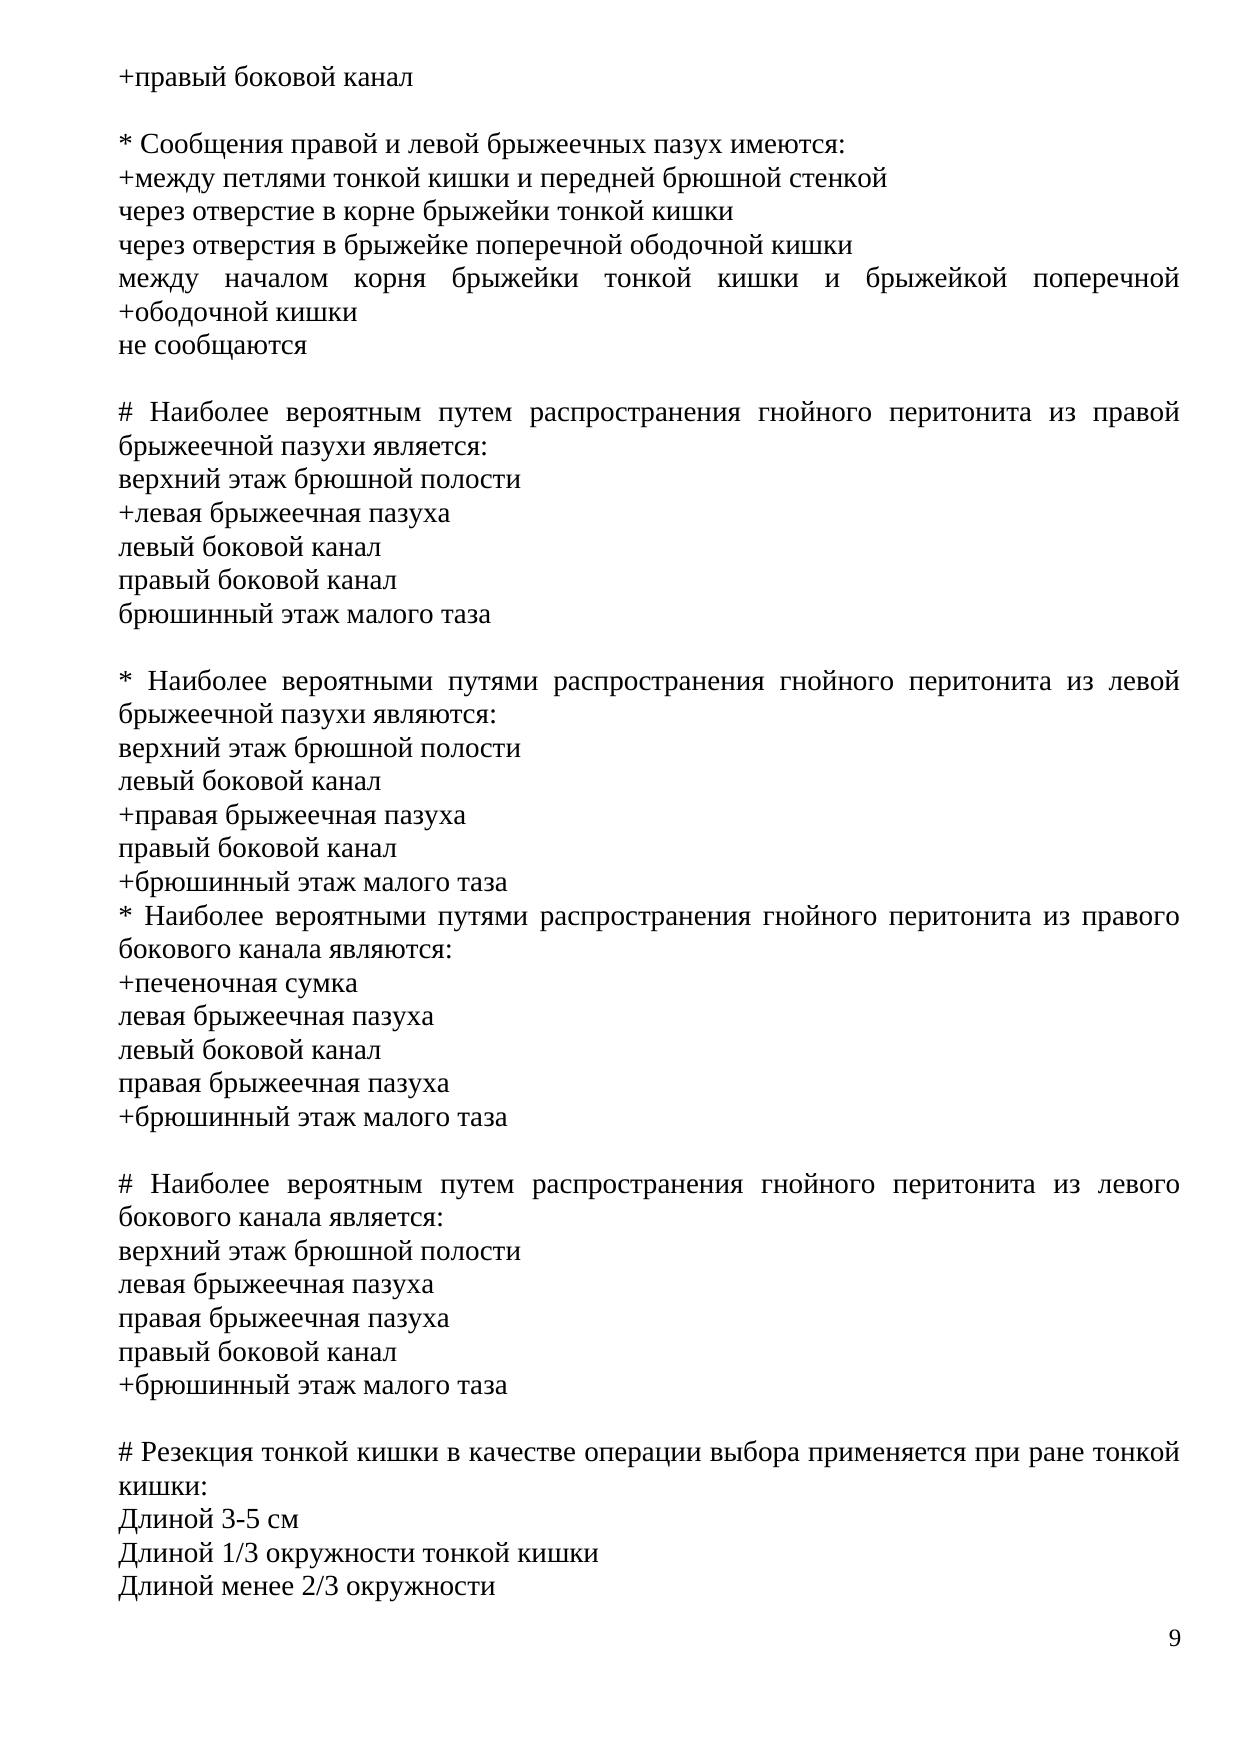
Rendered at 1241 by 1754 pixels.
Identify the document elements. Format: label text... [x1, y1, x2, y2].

text # Наиболее вероятным путем распространения гнойного перитонита из правой брыжеечной пазухи является: [118, 394, 1181, 462]
text Длиной менее 2/3 окружности [118, 1568, 1181, 1602]
text +брюшинный этаж малого таза [118, 1367, 1181, 1401]
text +левая брыжеечная пазуха [118, 495, 1181, 529]
text +печеночная сумка [118, 965, 1181, 998]
text +правый боковой канал [118, 59, 1181, 93]
text верхний этаж брюшной полости [118, 462, 1181, 495]
text +брюшинный этаж малого таза [118, 1099, 1181, 1132]
text правый боковой канал [118, 1334, 1181, 1367]
text через отверстия в брыжейке поперечной ободочной кишки [118, 227, 1181, 260]
text правый боковой канал [118, 831, 1181, 864]
text правая брыжеечная пазуха [118, 1300, 1181, 1334]
text * Наиболее вероятными путями распространения гнойного перитонита из правого бокового канала являются: [118, 898, 1181, 965]
text # Резекция тонкой кишки в качестве операции выбора применяется при ране тонкой кишки: [118, 1434, 1181, 1501]
text верхний этаж брюшной полости [118, 730, 1181, 763]
text +брюшинный этаж малого таза [118, 864, 1181, 898]
text верхний этаж брюшной полости [118, 1233, 1181, 1267]
text правый боковой канал [118, 562, 1181, 596]
text левая брыжеечная пазуха [118, 1267, 1181, 1300]
text +правая брыжеечная пазуха [118, 797, 1181, 831]
text правая брыжеечная пазуха [118, 1065, 1181, 1099]
text * Наиболее вероятными путями распространения гнойного перитонита из левой брыжеечной пазухи являются: [118, 663, 1181, 730]
text Длиной 1/3 окружности тонкой кишки [118, 1535, 1181, 1568]
text через отверстие в корне брыжейки тонкой кишки [118, 193, 1181, 227]
text левый боковой канал [118, 763, 1181, 797]
text # Наиболее вероятным путем распространения гнойного перитонита из левого бокового канала является: [118, 1166, 1181, 1233]
text левый боковой канал [118, 529, 1181, 562]
text между началом корня брыжейки тонкой кишки и брыжейкой поперечной +ободочной кишки [118, 260, 1181, 327]
text брюшинный этаж малого таза [118, 596, 1181, 629]
text не сообщаются [118, 327, 1181, 361]
text левая брыжеечная пазуха [118, 998, 1181, 1032]
text +между петлями тонкой кишки и передней брюшной стенкой [118, 160, 1181, 193]
text левый боковой канал [118, 1032, 1181, 1065]
text Длиной 3-5 см [118, 1501, 1181, 1535]
text * Сообщения правой и левой брыжеечных пазух имеются: [118, 126, 1181, 160]
